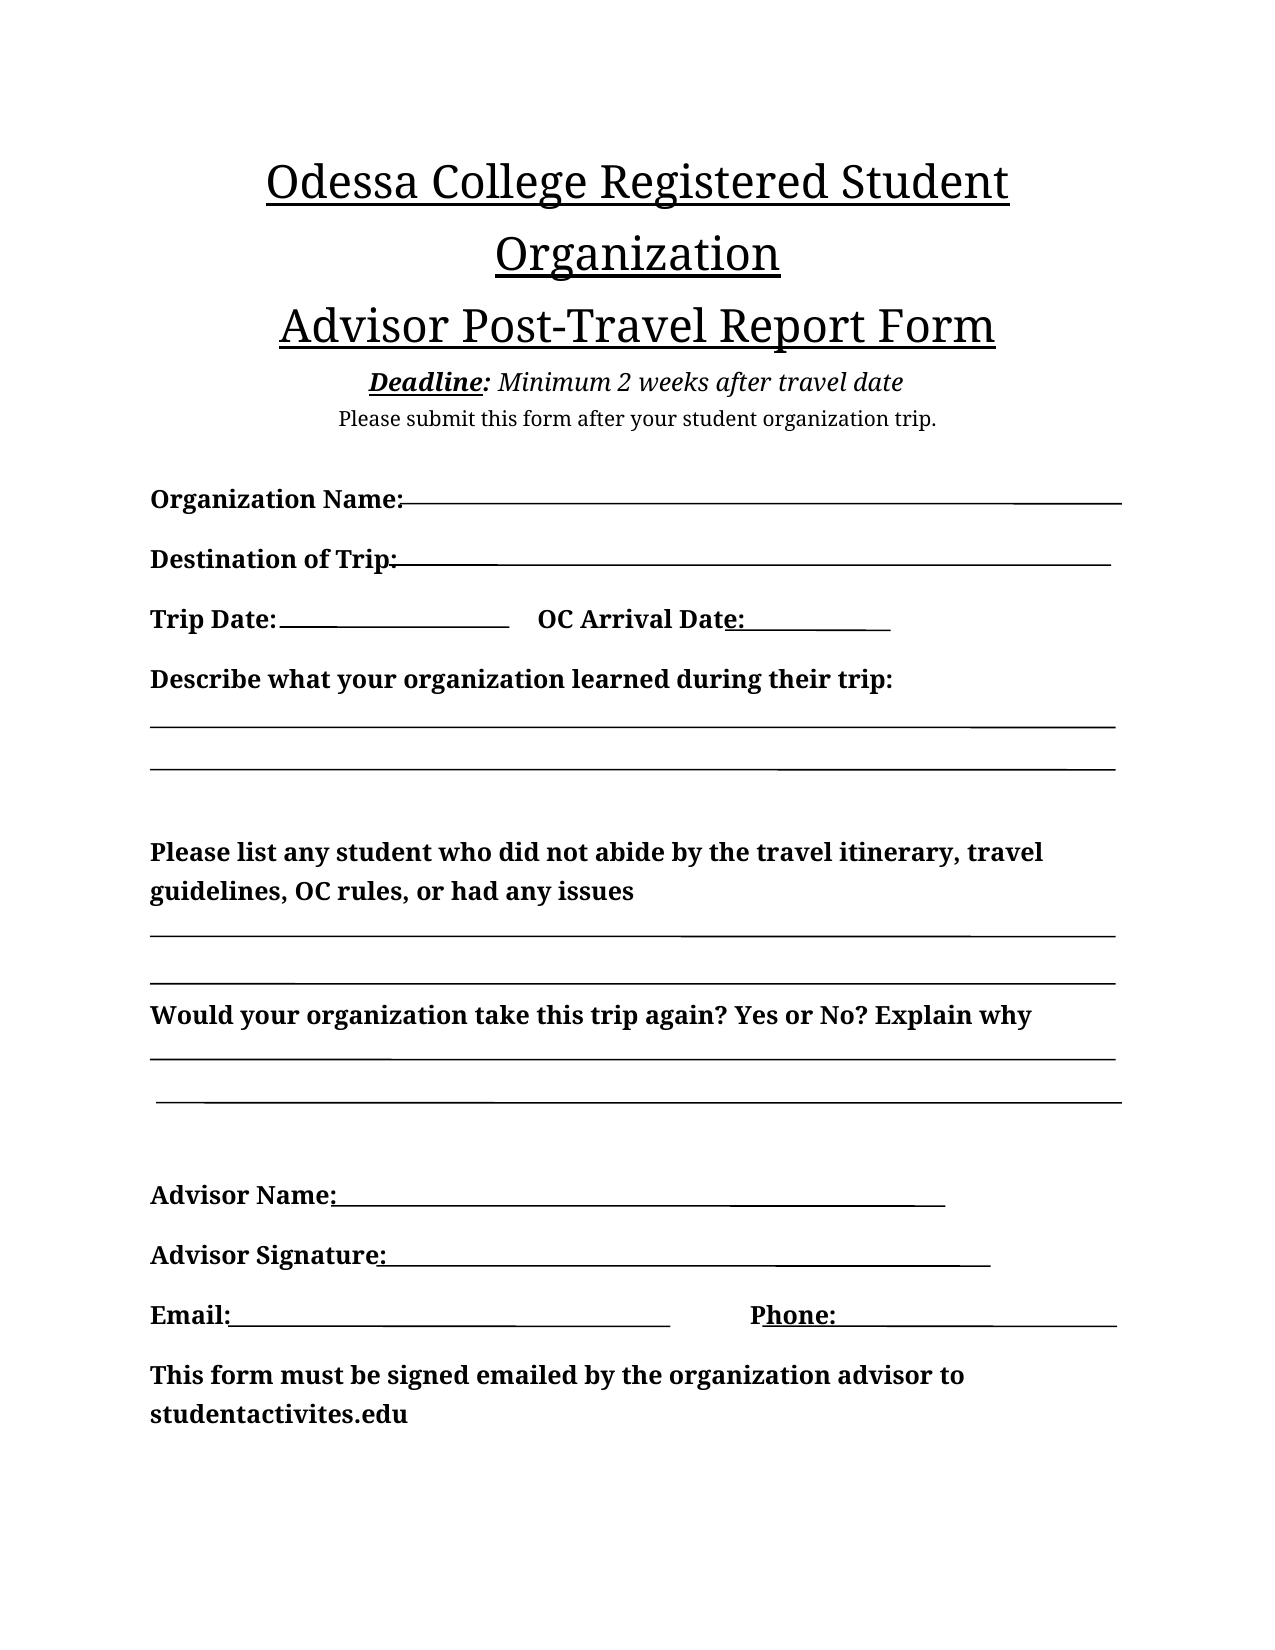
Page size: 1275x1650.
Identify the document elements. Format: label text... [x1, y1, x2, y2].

text Email: Phone: [150, 1298, 1125, 1332]
text Advisor Name: [150, 1178, 1125, 1212]
text Describe what your organization learned during their trip: [150, 662, 1125, 696]
text Would your organization take this trip again? Yes or No? Explain why [150, 998, 1125, 1032]
text Please submit this form after your student organization trip. [150, 404, 1125, 433]
text Advisor Signature: [150, 1238, 1125, 1272]
text Deadline: Minimum 2 weeks after travel date [150, 365, 1125, 399]
text Destination of Trip: [150, 542, 1125, 576]
text Odessa College Registered Student Organization [150, 150, 1125, 284]
text Trip Date: OC Arrival Date: [150, 602, 1125, 636]
text This form must be signed emailed by the organization advisor to studentactivites.edu [150, 1358, 1125, 1431]
text Advisor Post-Travel Report Form [150, 293, 1125, 356]
text Please list any student who did not abide by the travel itinerary, travel guidelines, OC rules, or had any issues [150, 835, 1125, 908]
text Organization Name: [150, 482, 1125, 516]
